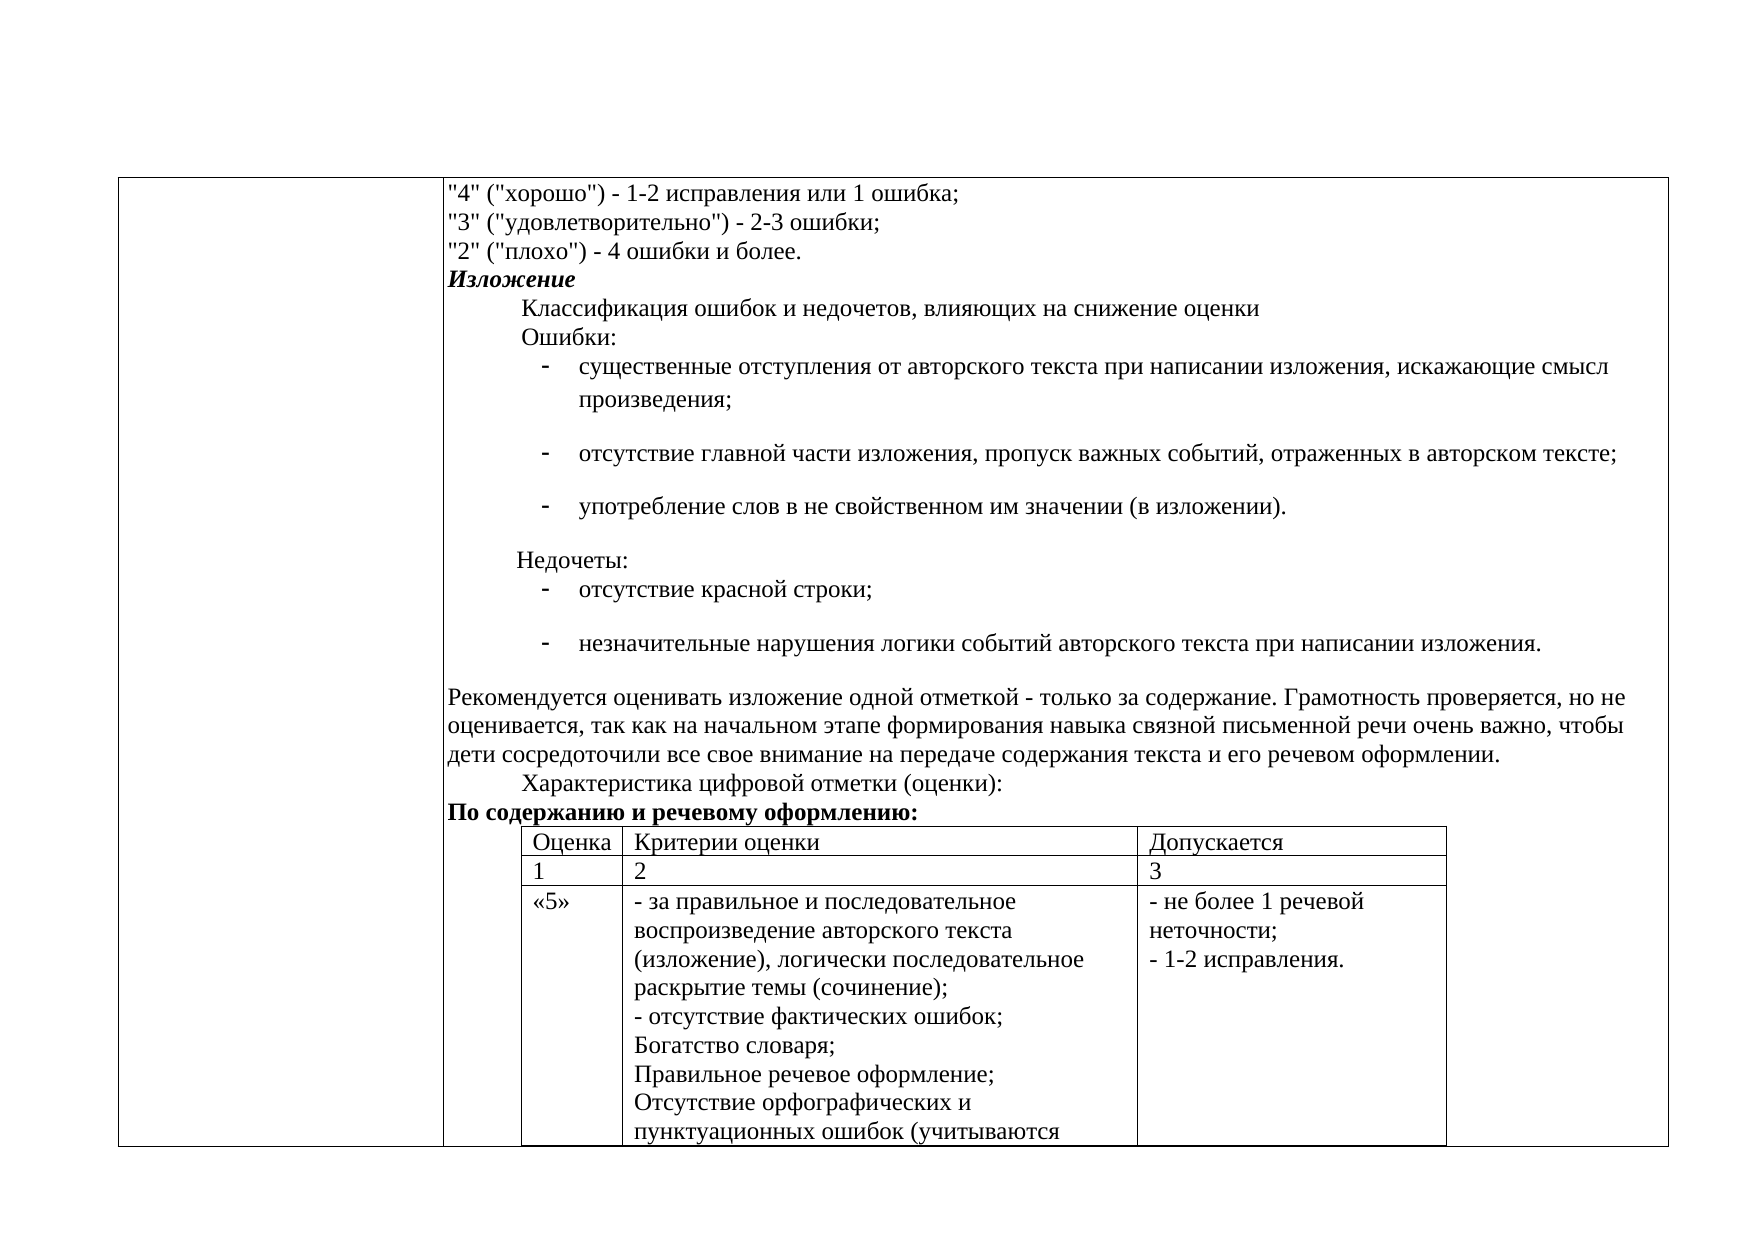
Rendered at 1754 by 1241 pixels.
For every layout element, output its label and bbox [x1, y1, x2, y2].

table_cell [444, 178, 1668, 1146]
table_cell [119, 178, 443, 1146]
